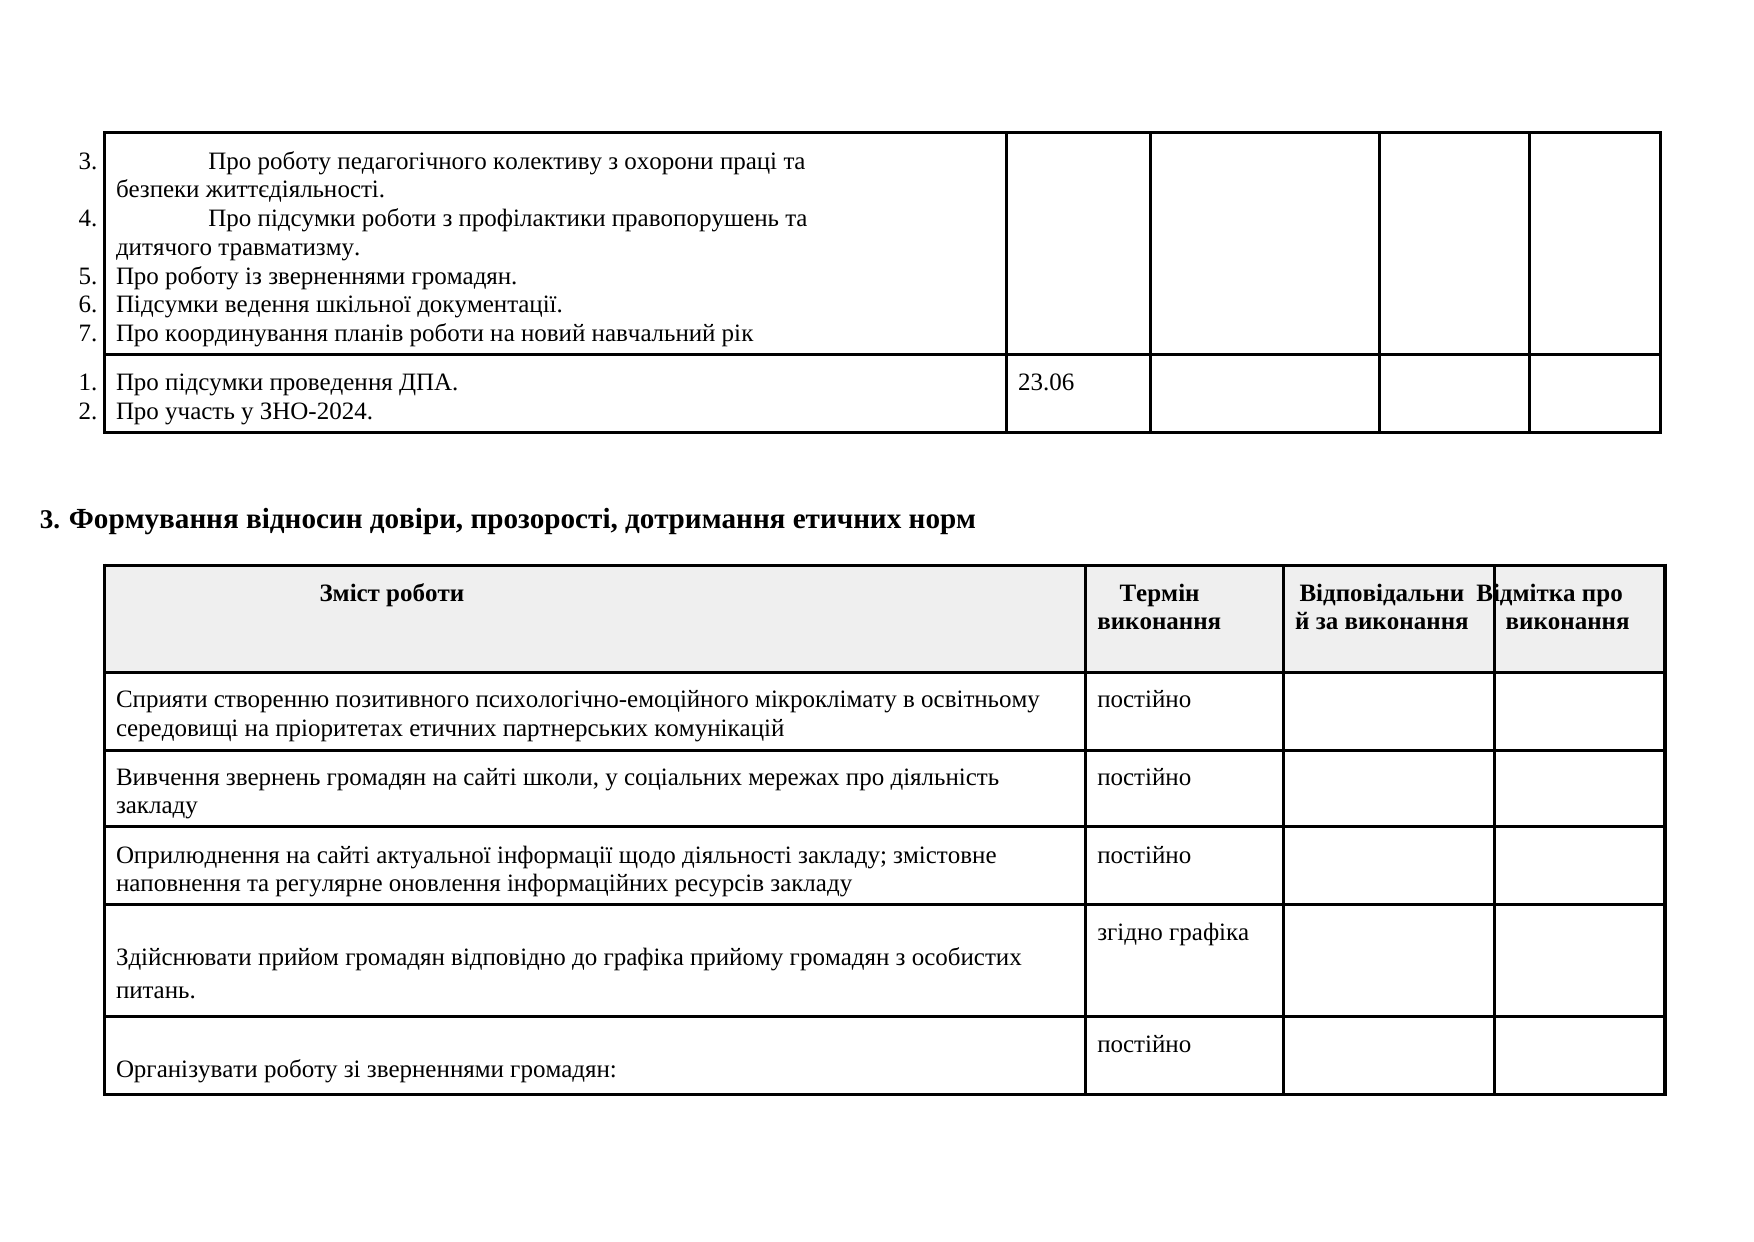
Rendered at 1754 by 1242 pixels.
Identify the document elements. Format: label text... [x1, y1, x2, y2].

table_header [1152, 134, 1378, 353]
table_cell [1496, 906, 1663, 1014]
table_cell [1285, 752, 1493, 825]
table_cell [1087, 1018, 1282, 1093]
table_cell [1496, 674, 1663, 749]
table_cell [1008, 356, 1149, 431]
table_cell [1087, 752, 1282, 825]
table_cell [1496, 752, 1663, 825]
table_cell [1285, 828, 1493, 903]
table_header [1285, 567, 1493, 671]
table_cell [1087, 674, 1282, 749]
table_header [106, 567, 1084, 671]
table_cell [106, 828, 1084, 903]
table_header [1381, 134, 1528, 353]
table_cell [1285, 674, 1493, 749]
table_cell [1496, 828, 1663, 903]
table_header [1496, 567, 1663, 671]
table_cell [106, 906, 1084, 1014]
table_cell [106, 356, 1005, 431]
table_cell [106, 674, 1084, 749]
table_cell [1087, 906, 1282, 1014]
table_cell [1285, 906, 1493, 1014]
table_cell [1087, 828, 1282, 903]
subtitle Формування відносин довіри, прозорості, дотримання етичних норм [39, 501, 1718, 534]
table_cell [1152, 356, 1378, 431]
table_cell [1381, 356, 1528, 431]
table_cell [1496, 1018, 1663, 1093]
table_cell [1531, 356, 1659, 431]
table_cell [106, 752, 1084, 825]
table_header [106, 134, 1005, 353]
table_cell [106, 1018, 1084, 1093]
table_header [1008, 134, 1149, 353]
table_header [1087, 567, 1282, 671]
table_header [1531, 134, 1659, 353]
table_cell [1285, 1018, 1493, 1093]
